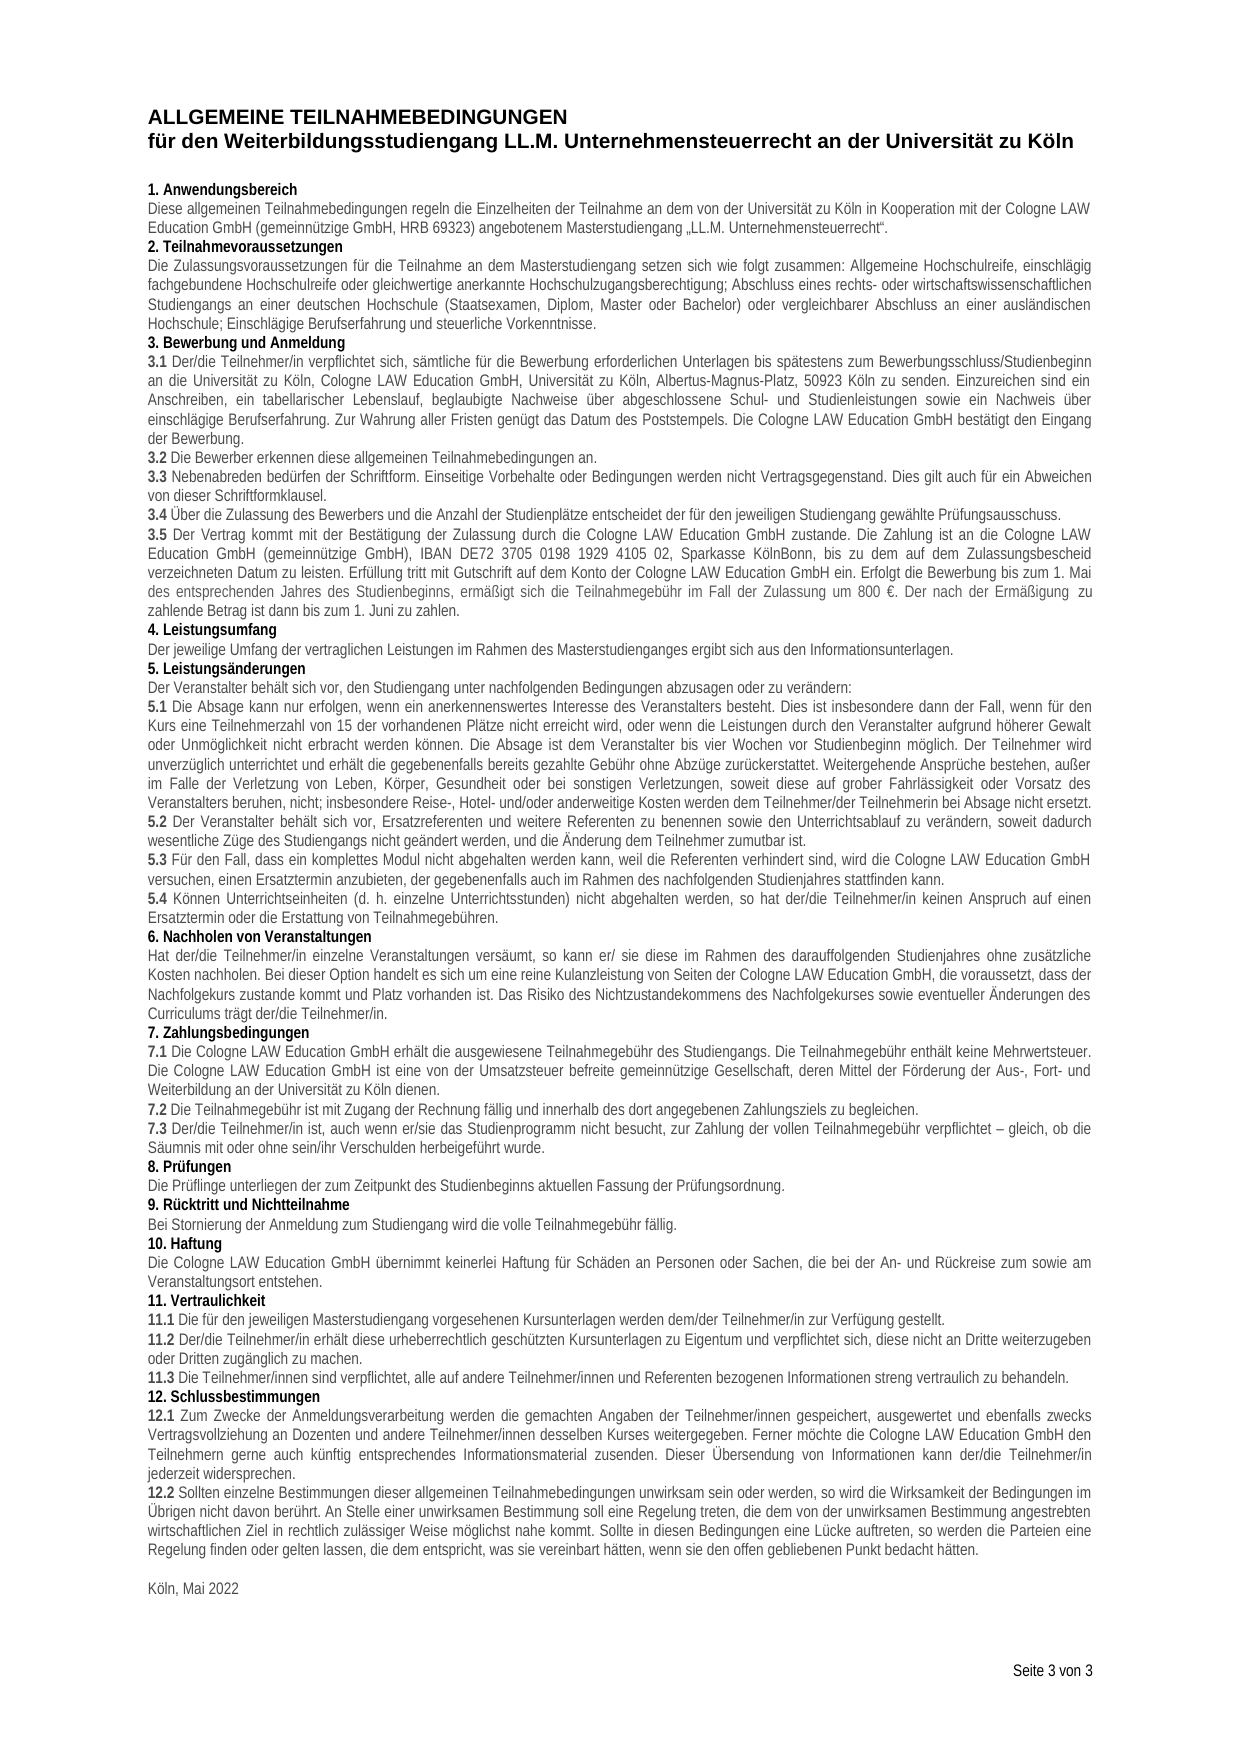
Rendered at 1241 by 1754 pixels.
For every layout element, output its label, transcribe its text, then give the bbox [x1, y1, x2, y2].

text 11.1 Die für den jeweiligen Masterstudiengang vorgesehenen Kursunterlagen werden dem/der Teilnehmer/in zur Verfügung gestellt. [148, 1310, 1093, 1329]
text 2. Teilnahmevoraussetzungen [148, 237, 1093, 256]
text 11.2 Der/die Teilnehmer/in erhält diese urheberrechtlich geschützten Kursunterlagen zu Eigentum und verpflichtet sich, diese nicht an Dritte weiterzugeben oder Dritten zugänglich zu machen. [148, 1329, 1093, 1368]
text 12.2 Sollten einzelne Bestimmungen dieser allgemeinen Teilnahmebedingungen unwirksam sein oder werden, so wird die Wirksamkeit der Bedingungen im Übrigen nicht davon berührt. An Stelle einer unwirksamen Bestimmung soll eine Regelung treten, die dem von der unwirksamen Bestimmung angestrebten wirtschaftlichen Ziel in rechtlich zulässiger Weise möglichst nahe kommt. Sollte in diesen Bedingungen eine Lücke auftreten, so werden die Parteien eine Regelung finden oder gelten lassen, die dem entspricht, was sie vereinbart hätten, wenn sie den offen gebliebenen Punkt bedacht hätten. [148, 1483, 1093, 1559]
text 12. Schlussbestimmungen [148, 1387, 1093, 1406]
text 3.5 Der Vertrag kommt mit der Bestätigung der Zulassung durch die Cologne LAW Education GmbH zustande. Die Zahlung ist an die Cologne LAW Education GmbH (gemeinnützige GmbH), IBAN DE72 3705 0198 1929 4105 02, Sparkasse KölnBonn, bis zu dem auf dem Zulassungsbescheid verzeichneten Datum zu leisten. Erfüllung tritt mit Gutschrift auf dem Konto der Cologne LAW Education GmbH ein. Erfolgt die Bewerbung bis zum 1. Mai des entsprechenden Jahres des Studienbeginns, ermäßigt sich die Teilnahmegebühr im Fall der Zulassung um 800 €. Der nach der Ermäßigung zu zahlende Betrag ist dann bis zum 1. Juni zu zahlen. [148, 524, 1093, 620]
text 10. Haftung [148, 1233, 1093, 1253]
text 9. Rücktritt und Nichtteilnahme [148, 1195, 1093, 1214]
text 3.3 Nebenabreden bedürfen der Schriftform. Einseitige Vorbehalte oder Bedingungen werden nicht Vertragsgegenstand. Dies gilt auch für ein Abweichen von dieser Schriftformklausel. [148, 467, 1093, 505]
text 7.1 Die Cologne LAW Education GmbH erhält die ausgewiesene Teilnahmegebühr des Studiengangs. Die Teilnahmegebühr enthält keine Mehrwertsteuer. Die Cologne LAW Education GmbH ist eine von der Umsatzsteuer befreite gemeinnützige Gesellschaft, deren Mittel der Förderung der Aus-, Fort- und Weiterbildung an der Universität zu Köln dienen. [148, 1042, 1093, 1099]
text Diese allgemeinen Teilnahmebedingungen regeln die Einzelheiten der Teilnahme an dem von der Universität zu Köln in Kooperation mit der Cologne LAW Education GmbH (gemeinnützige GmbH, HRB 69323) angebotenem Masterstudiengang „LL.M. Unternehmensteuerrecht“. [148, 198, 1093, 237]
text Die Prüflinge unterliegen der zum Zeitpunkt des Studienbeginns aktuellen Fassung der Prüfungsordnung. [148, 1176, 1093, 1195]
text 3. Bewerbung und Anmeldung [148, 333, 1093, 352]
text Der jeweilige Umfang der vertraglichen Leistungen im Rahmen des Masterstudienganges ergibt sich aus den Informationsunterlagen. [148, 639, 1093, 658]
text 5.4 Können Unterrichtseinheiten (d. h. einzelne Unterrichtsstunden) nicht abgehalten werden, so hat der/die Teilnehmer/in keinen Anspruch auf einen Ersatztermin oder die Erstattung von Teilnahmegebühren. [148, 888, 1093, 927]
text Die Cologne LAW Education GmbH übernimmt keinerlei Haftung für Schäden an Personen oder Sachen, die bei der An- und Rückreise zum sowie am Veranstaltungsort entstehen. [148, 1253, 1093, 1291]
text 5.1 Die Absage kann nur erfolgen, wenn ein anerkennenswertes Interesse des Veranstalters besteht. Dies ist insbesondere dann der Fall, wenn für den Kurs eine Teilnehmerzahl von 15 der vorhandenen Plätze nicht erreicht wird, oder wenn die Leistungen durch den Veranstalter aufgrund höherer Gewalt oder Unmöglichkeit nicht erbracht werden können. Die Absage ist dem Veranstalter bis vier Wochen vor Studienbeginn möglich. Der Teilnehmer wird unverzüglich unterrichtet und erhält die gegebenenfalls bereits gezahlte Gebühr ohne Abzüge zurückerstattet. Weitergehende Ansprüche bestehen, außer im Falle der Verletzung von Leben, Körper, Gesundheit oder bei sonstigen Verletzungen, soweit diese auf grober Fahrlässigkeit oder Vorsatz des Veranstalters beruhen, nicht; insbesondere Reise-, Hotel- und/oder anderweitige Kosten werden dem Teilnehmer/der Teilnehmerin bei Absage nicht ersetzt. [148, 697, 1093, 812]
text Köln, Mai 2022 [148, 1578, 1093, 1598]
text 11.3 Die Teilnehmer/innen sind verpflichtet, alle auf andere Teilnehmer/innen und Referenten bezogenen Informationen streng vertraulich zu behandeln. [148, 1368, 1093, 1387]
text Der Veranstalter behält sich vor, den Studiengang unter nachfolgenden Bedingungen abzusagen oder zu verändern: [148, 678, 1093, 697]
text Bei Stornierung der Anmeldung zum Studiengang wird die volle Teilnahmegebühr fällig. [148, 1214, 1093, 1233]
text 3.2 Die Bewerber erkennen diese allgemeinen Teilnahmebedingungen an. [148, 448, 1093, 467]
text 3.4 Über die Zulassung des Bewerbers und die Anzahl der Studienplätze entscheidet der für den jeweiligen Studiengang gewählte Prüfungsausschuss. [148, 505, 1093, 524]
text 11. Vertraulichkeit [148, 1291, 1093, 1310]
text 1. Anwendungsbereich [148, 179, 1093, 198]
text 8. Prüfungen [148, 1157, 1093, 1176]
text Die Zulassungsvoraussetzungen für die Teilnahme an dem Masterstudiengang setzen sich wie folgt zusammen: Allgemeine Hochschulreife, einschlägig fachgebundene Hochschulreife oder gleichwertige anerkannte Hochschulzugangsberechtigung; Abschluss eines rechts- oder wirtschaftswissenschaftlichen Studiengangs an einer deutschen Hochschule (Staatsexamen, Diplom, Master oder Bachelor) oder vergleichbarer Abschluss an einer ausländischen Hochschule; Einschlägige Berufserfahrung und steuerliche Vorkenntnisse. [148, 256, 1093, 333]
text 5.3 Für den Fall, dass ein komplettes Modul nicht abgehalten werden kann, weil die Referenten verhindert sind, wird die Cologne LAW Education GmbH versuchen, einen Ersatztermin anzubieten, der gegebenenfalls auch im Rahmen des nachfolgenden Studienjahres stattfinden kann. [148, 850, 1093, 888]
text 7.3 Der/die Teilnehmer/in ist, auch wenn er/sie das Studienprogramm nicht besucht, zur Zahlung der vollen Teilnahmegebühr verpflichtet – gleich, ob die Säumnis mit oder ohne sein/ihr Verschulden herbeigeführt wurde. [148, 1118, 1093, 1157]
text 7. Zahlungsbedingungen [148, 1023, 1093, 1042]
text 4. Leistungsumfang [148, 620, 1093, 639]
text 5.2 Der Veranstalter behält sich vor, Ersatzreferenten und weitere Referenten zu benennen sowie den Unterrichtsablauf zu verändern, soweit dadurch wesentliche Züge des Studiengangs nicht geändert werden, und die Änderung dem Teilnehmer zumutbar ist. [148, 812, 1093, 850]
text 7.2 Die Teilnahmegebühr ist mit Zugang der Rechnung fällig und innerhalb des dort angegebenen Zahlungsziels zu begleichen. [148, 1099, 1093, 1118]
text 6. Nachholen von Veranstaltungen [148, 927, 1093, 946]
text 3.1 Der/die Teilnehmer/in verpflichtet sich, sämtliche für die Bewerbung erforderlichen Unterlagen bis spätestens zum Bewerbungsschluss/Studienbeginn an die Universität zu Köln, Cologne LAW Education GmbH, Universität zu Köln, Albertus-Magnus-Platz, 50923 Köln zu senden. Einzureichen sind ein Anschreiben, ein tabellarischer Lebenslauf, beglaubigte Nachweise über abgeschlossene Schul- und Studienleistungen sowie ein Nachweis über einschlägige Berufserfahrung. Zur Wahrung aller Fristen genügt das Datum des Poststempels. Die Cologne LAW Education GmbH bestätigt den Eingang der Bewerbung. [148, 352, 1093, 448]
text 12.1 Zum Zwecke der Anmeldungsverarbeitung werden die gemachten Angaben der Teilnehmer/innen gespeichert, ausgewertet und ebenfalls zwecks Vertragsvollziehung an Dozenten und andere Teilnehmer/innen desselben Kurses weitergegeben. Ferner möchte die Cologne LAW Education GmbH den Teilnehmern gerne auch künftig entsprechendes Informationsmaterial zusenden. Dieser Übersendung von Informationen kann der/die Teilnehmer/in jederzeit widersprechen. [148, 1406, 1093, 1483]
text 5. Leistungsänderungen [148, 658, 1093, 678]
text Hat der/die Teilnehmer/in einzelne Veranstaltungen versäumt, so kann er/ sie diese im Rahmen des darauffolgenden Studienjahres ohne zusätzliche Kosten nachholen. Bei dieser Option handelt es sich um eine reine Kulanzleistung von Seiten der Cologne LAW Education GmbH, die voraussetzt, dass der Nachfolgekurs zustande kommt und Platz vorhanden ist. Das Risiko des Nichtzustandekommens des Nachfolgekurses sowie eventueller Änderungen des Curriculums trägt der/die Teilnehmer/in. [148, 946, 1093, 1023]
